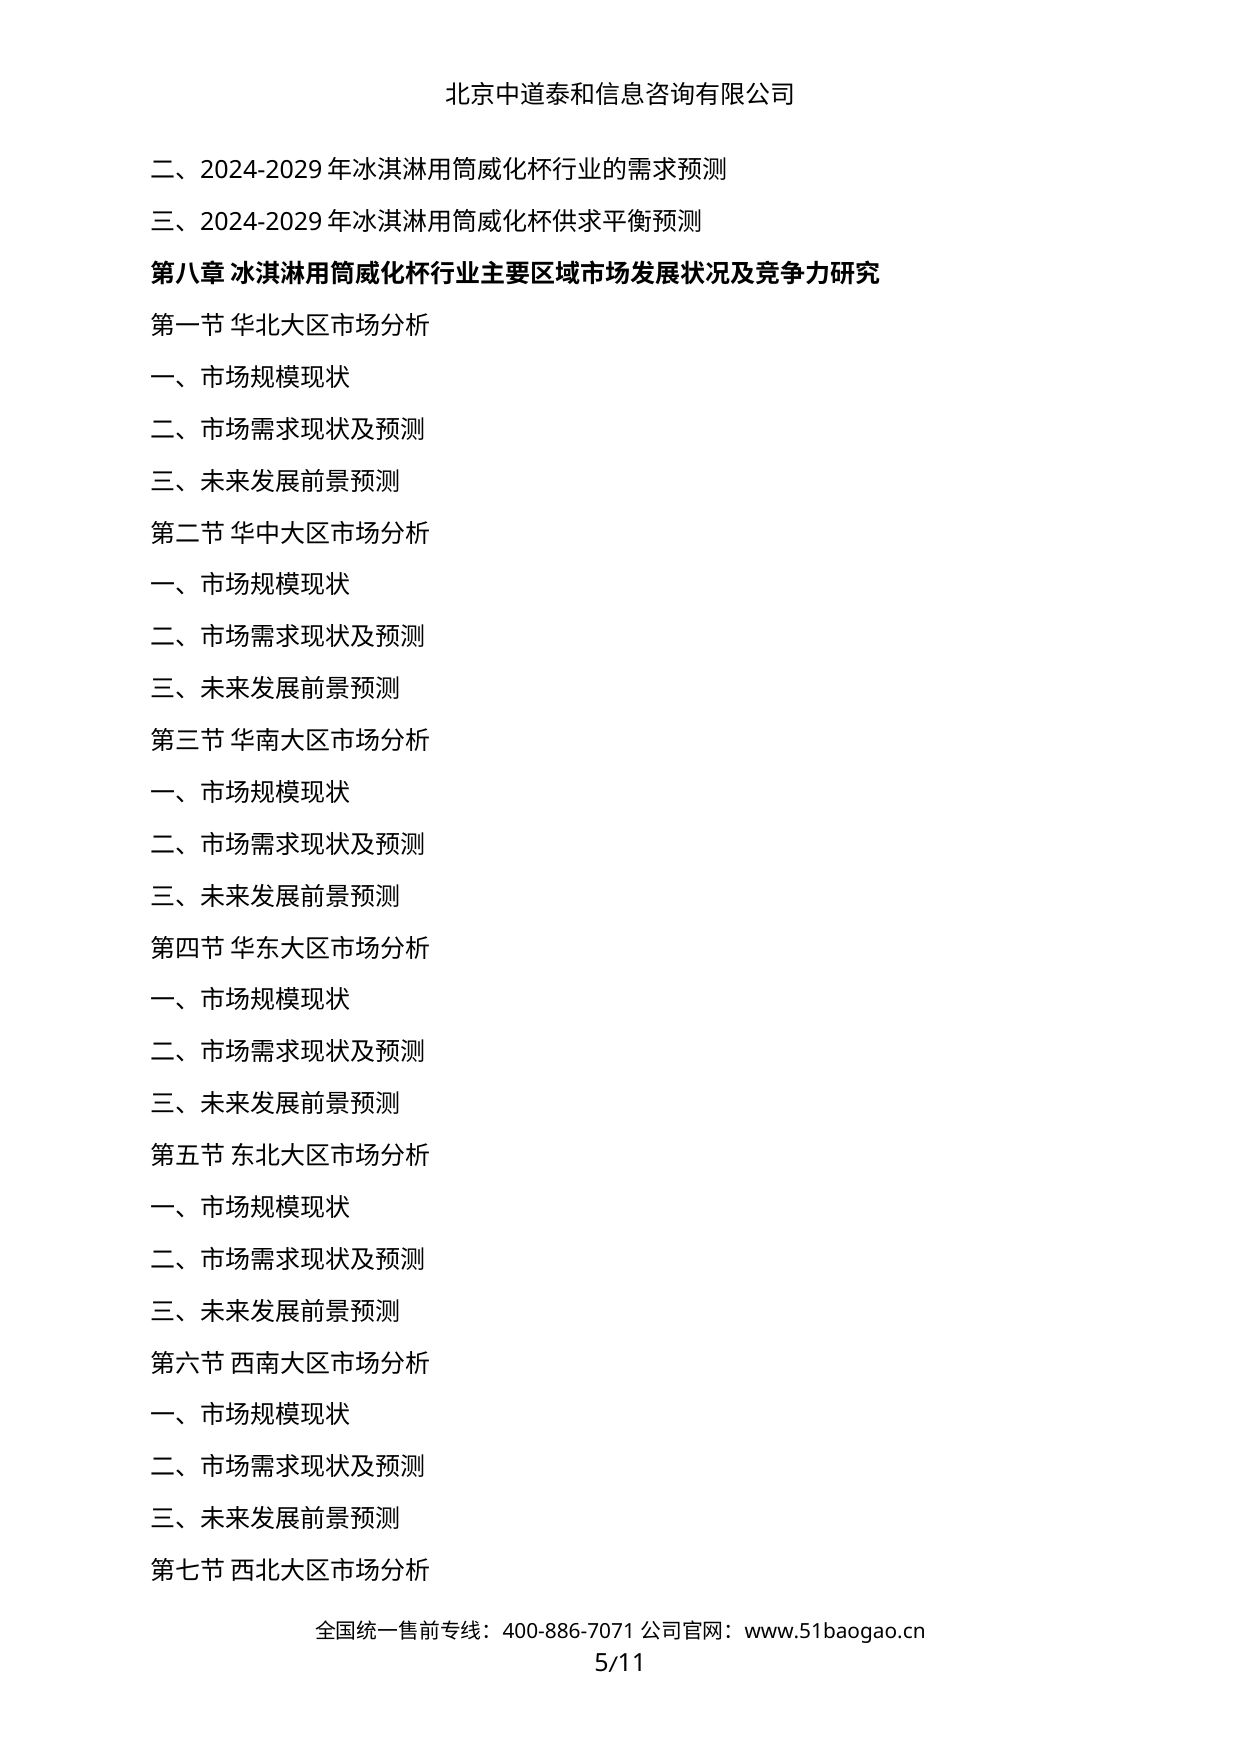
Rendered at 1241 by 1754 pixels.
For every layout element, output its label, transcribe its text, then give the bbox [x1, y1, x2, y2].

text 第五节 东北大区市场分析 [150, 1136, 1090, 1172]
text 二、2024-2029年冰淇淋用筒威化杯行业的需求预测 [150, 150, 1090, 186]
text 二、市场需求现状及预测 [150, 409, 1090, 446]
text 三、未来发展前景预测 [150, 1291, 1090, 1327]
text 三、未来发展前景预测 [150, 669, 1090, 705]
text 三、未来发展前景预测 [150, 1084, 1090, 1120]
text 第一节 华北大区市场分析 [150, 306, 1090, 342]
text 三、2024-2029年冰淇淋用筒威化杯供求平衡预测 [150, 202, 1090, 238]
text 第三节 华南大区市场分析 [150, 721, 1090, 757]
text 三、未来发展前景预测 [150, 1499, 1090, 1535]
text 三、未来发展前景预测 [150, 876, 1090, 912]
text 二、市场需求现状及预测 [150, 1032, 1090, 1068]
text 一、市场规模现状 [150, 565, 1090, 601]
text 第六节 西南大区市场分析 [150, 1343, 1090, 1379]
text 第八章 冰淇淋用筒威化杯行业主要区域市场发展状况及竞争力研究 [150, 254, 1090, 290]
text 一、市场规模现状 [150, 980, 1090, 1016]
text 二、市场需求现状及预测 [150, 824, 1090, 861]
text 二、市场需求现状及预测 [150, 617, 1090, 653]
text 第七节 西北大区市场分析 [150, 1551, 1090, 1587]
text 一、市场规模现状 [150, 1187, 1090, 1224]
text 第二节 华中大区市场分析 [150, 513, 1090, 549]
text 一、市场规模现状 [150, 357, 1090, 394]
text 第四节 华东大区市场分析 [150, 928, 1090, 964]
text 一、市场规模现状 [150, 1395, 1090, 1431]
text 一、市场规模现状 [150, 772, 1090, 809]
text 二、市场需求现状及预测 [150, 1447, 1090, 1483]
text 二、市场需求现状及预测 [150, 1239, 1090, 1276]
text 三、未来发展前景预测 [150, 461, 1090, 497]
